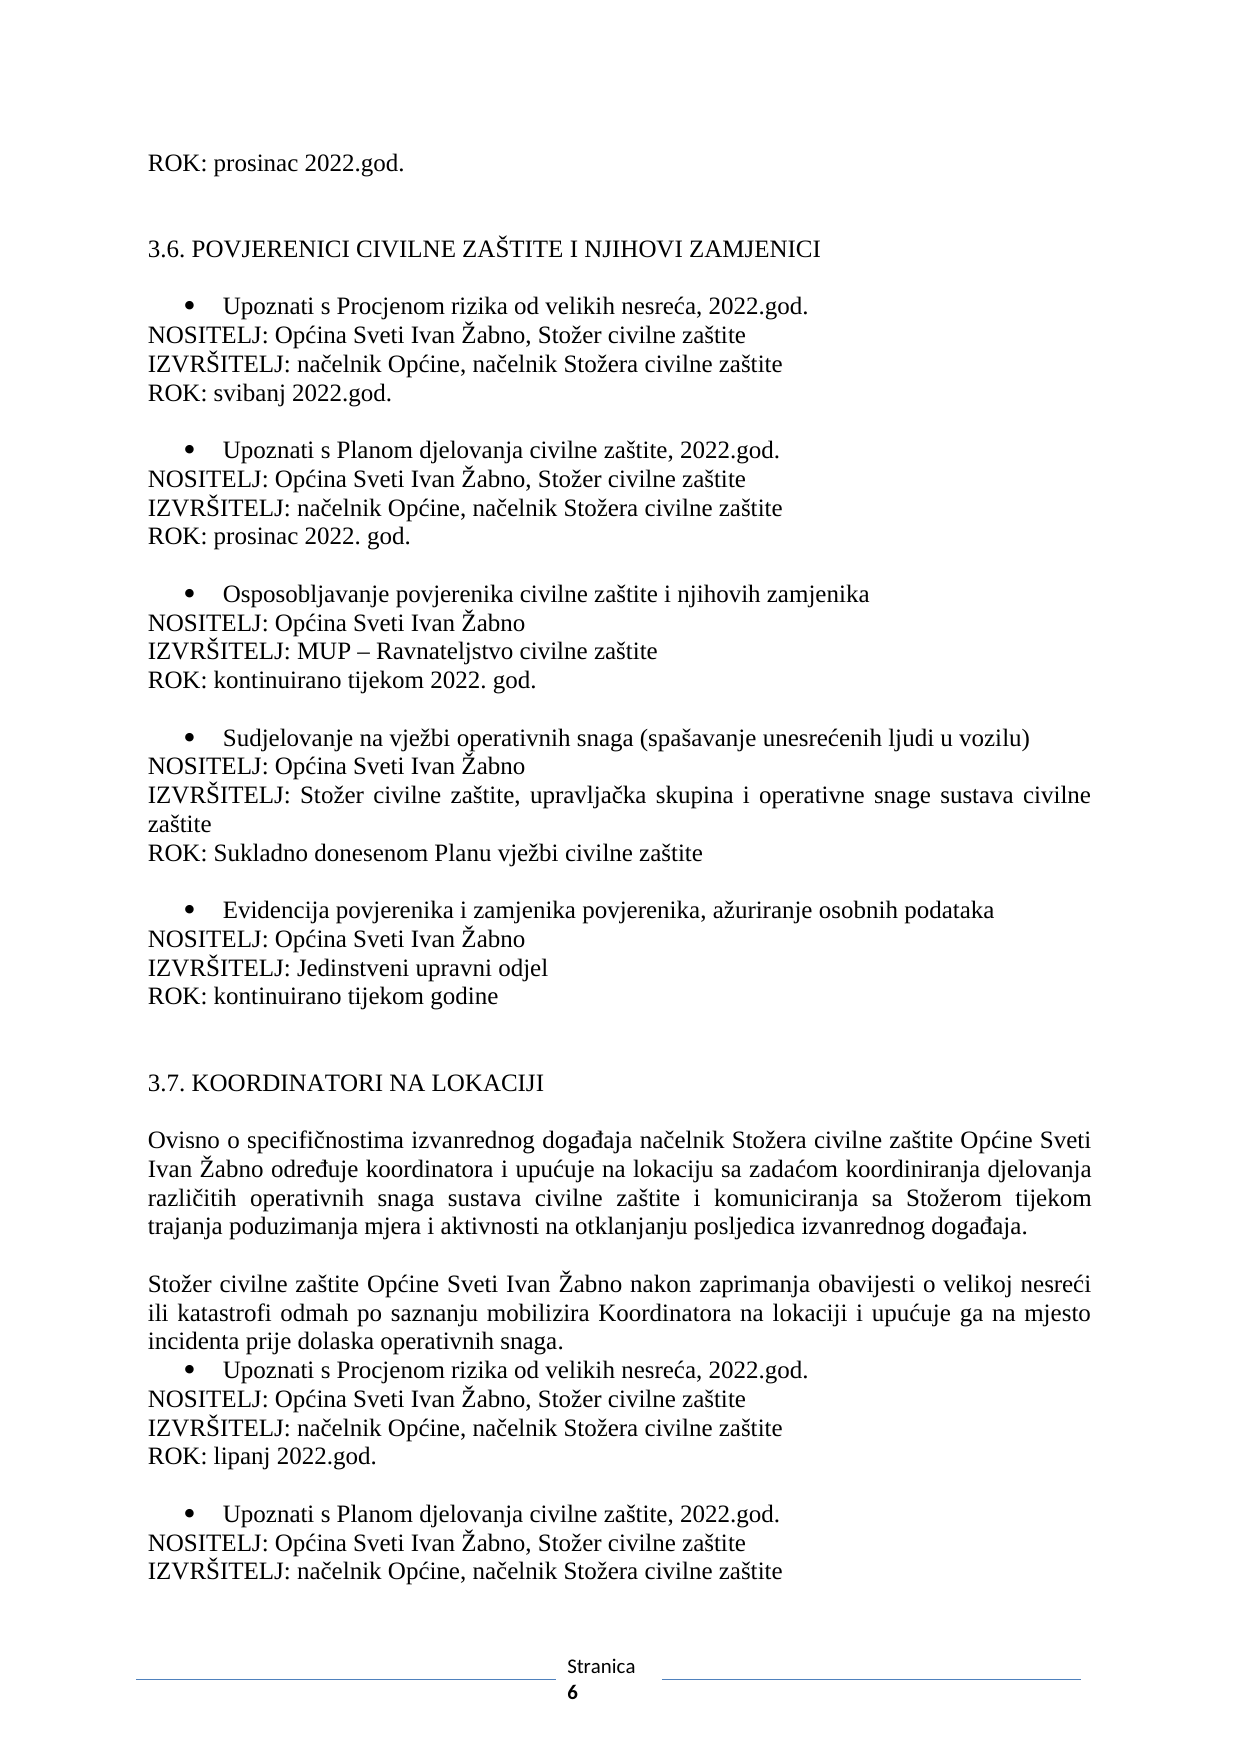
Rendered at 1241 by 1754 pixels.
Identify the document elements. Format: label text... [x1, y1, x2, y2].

list Upoznati s Procjenom rizika od velikih nesreća, 2022.god. [185, 1355, 1093, 1384]
list Upoznati s Procjenom rizika od velikih nesreća, 2022.god. [185, 291, 1093, 320]
text IZVRŠITELJ: MUP – Ravnateljstvo civilne zaštite [148, 636, 1093, 665]
text NOSITELJ: Općina Sveti Ivan Žabno [148, 924, 1093, 953]
text IZVRŠITELJ: načelnik Općine, načelnik Stožera civilne zaštite [148, 493, 1093, 521]
text NOSITELJ: Općina Sveti Ivan Žabno, Stožer civilne zaštite [148, 464, 1093, 493]
text ROK: prosinac 2022.god. [148, 148, 1093, 176]
text Stožer civilne zaštite Općine Sveti Ivan Žabno nakon zaprimanja obavijesti o velikoj nesreći ili katastrofi odmah po saznanju mobilizira Koordinatora na lokaciji i upućuje ga na mjesto incidenta prije dolaska operativnih snaga. [148, 1269, 1093, 1355]
subtitle 3.6. POVJERENICI CIVILNE ZAŠTITE I NJIHOVI ZAMJENICI [148, 234, 1093, 263]
text IZVRŠITELJ: Stožer civilne zaštite, upravljačka skupina i operativne snage sustava civilne zaštite [148, 780, 1093, 838]
text NOSITELJ: Općina Sveti Ivan Žabno, Stožer civilne zaštite [148, 1384, 1093, 1413]
text IZVRŠITELJ: Jedinstveni upravni odjel [148, 953, 1093, 981]
list Sudjelovanje na vježbi operativnih snaga (spašavanje unesrećenih ljudi u vozilu) [185, 723, 1093, 751]
text NOSITELJ: Općina Sveti Ivan Žabno [148, 751, 1093, 780]
text ROK: lipanj 2022.god. [148, 1441, 1093, 1470]
list Upoznati s Planom djelovanja civilne zaštite, 2022.god. [185, 1499, 1093, 1528]
text IZVRŠITELJ: načelnik Općine, načelnik Stožera civilne zaštite [148, 1413, 1093, 1441]
text NOSITELJ: Općina Sveti Ivan Žabno [148, 608, 1093, 636]
text ROK: svibanj 2022.god. [148, 378, 1093, 406]
list Evidencija povjerenika i zamjenika povjerenika, ažuriranje osobnih podataka [185, 895, 1093, 924]
text NOSITELJ: Općina Sveti Ivan Žabno, Stožer civilne zaštite [148, 320, 1093, 349]
text Ovisno o specifičnostima izvanrednog događaja načelnik Stožera civilne zaštite Općine Sveti Ivan Žabno određuje koordinatora i upućuje na lokaciju sa zadaćom koordiniranja djelovanja različitih operativnih snaga sustava civilne zaštite i komuniciranja sa Stožerom tijekom trajanja poduzimanja mjera i aktivnosti na otklanjanju posljedica izvanrednog događaja. [148, 1125, 1093, 1240]
text NOSITELJ: Općina Sveti Ivan Žabno, Stožer civilne zaštite [148, 1528, 1093, 1556]
text ROK: prosinac 2022. god. [148, 521, 1093, 550]
text ROK: Sukladno donesenom Planu vježbi civilne zaštite [148, 838, 1093, 866]
list Upoznati s Planom djelovanja civilne zaštite, 2022.god. [185, 435, 1093, 464]
text IZVRŠITELJ: načelnik Općine, načelnik Stožera civilne zaštite [148, 349, 1093, 378]
text ROK: kontinuirano tijekom godine [148, 981, 1093, 1010]
subtitle 3.7. KOORDINATORI NA LOKACIJI [148, 1068, 1093, 1096]
text IZVRŠITELJ: načelnik Općine, načelnik Stožera civilne zaštite [148, 1556, 1093, 1585]
text ROK: kontinuirano tijekom 2022. god. [148, 665, 1093, 694]
list Osposobljavanje povjerenika civilne zaštite i njihovih zamjenika [185, 579, 1093, 608]
